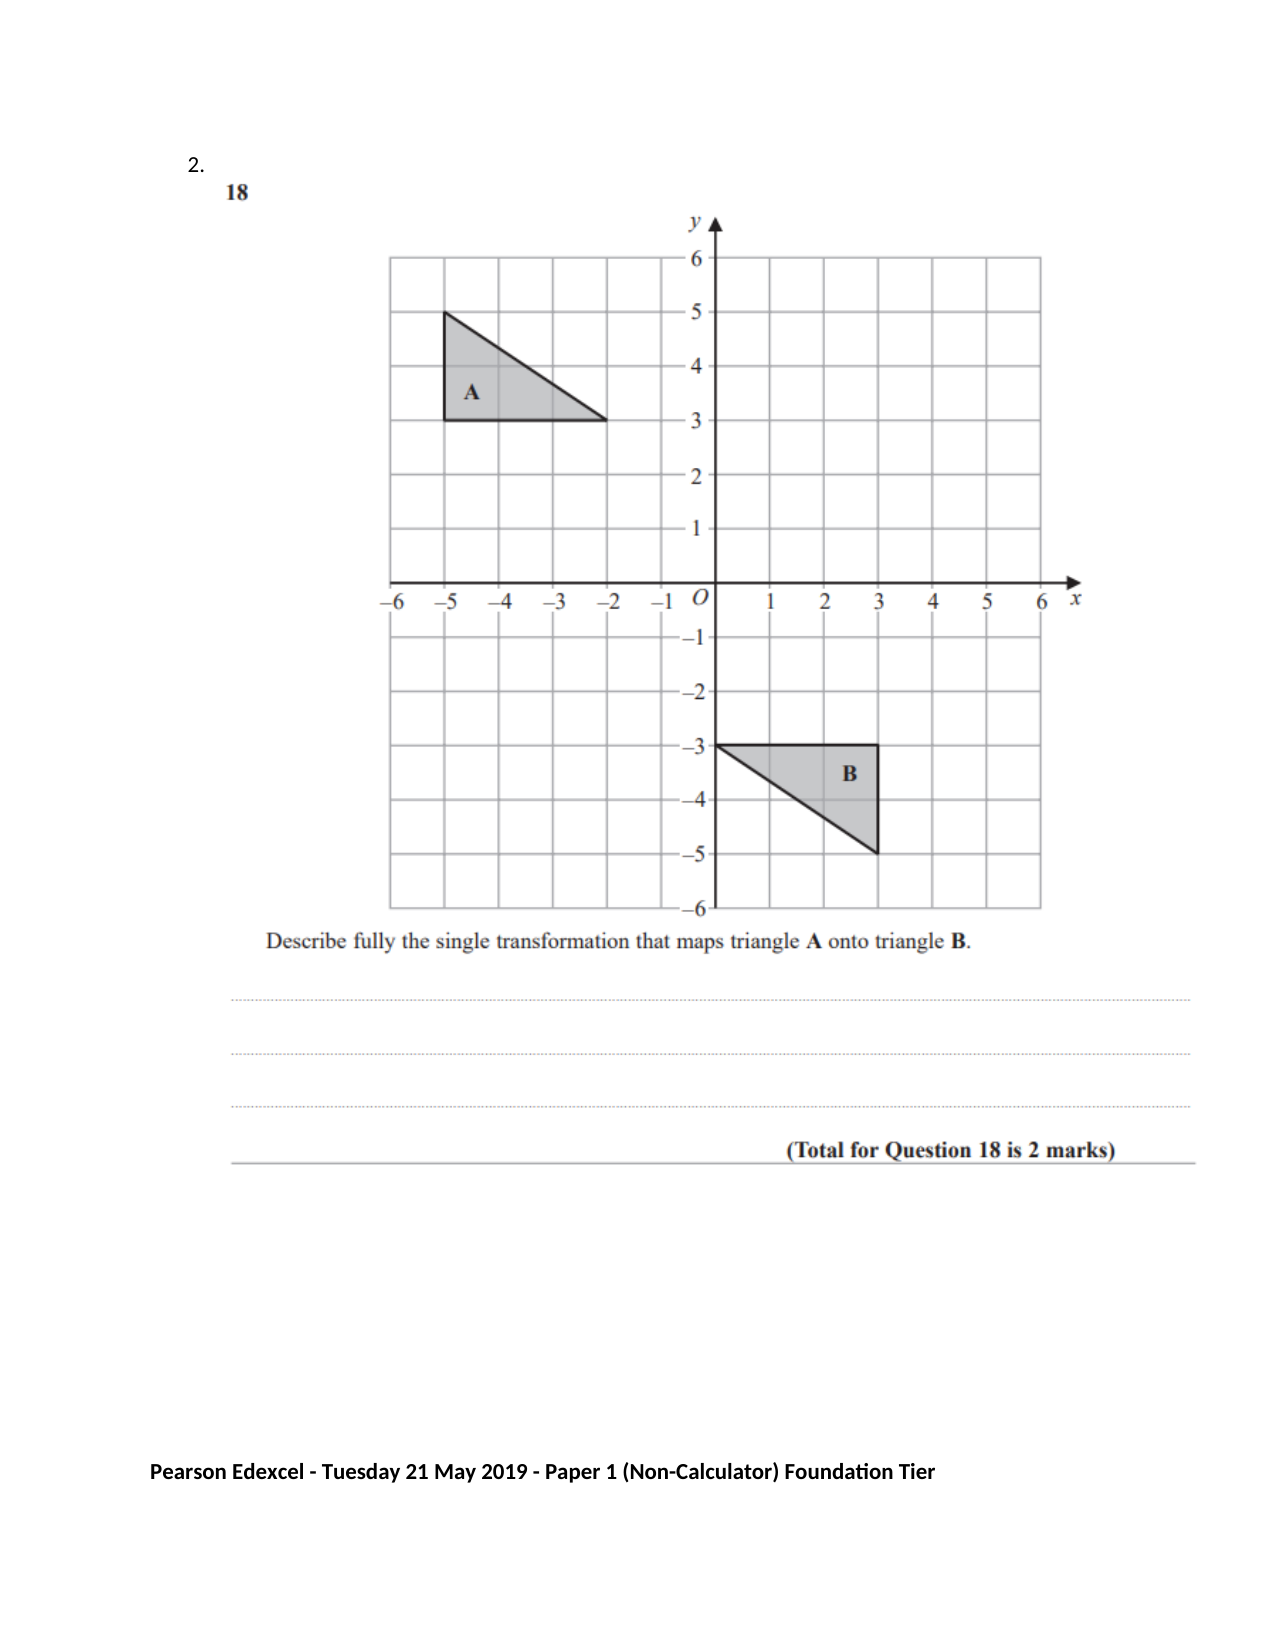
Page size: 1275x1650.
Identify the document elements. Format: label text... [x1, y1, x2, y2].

picture [225, 920, 1200, 1166]
picture [225, 180, 1200, 919]
text Pearson Edexcel - Tuesday 21 May 2019 - Paper 1 (Non-Calculator) Foundation Tier [150, 1457, 1125, 1485]
